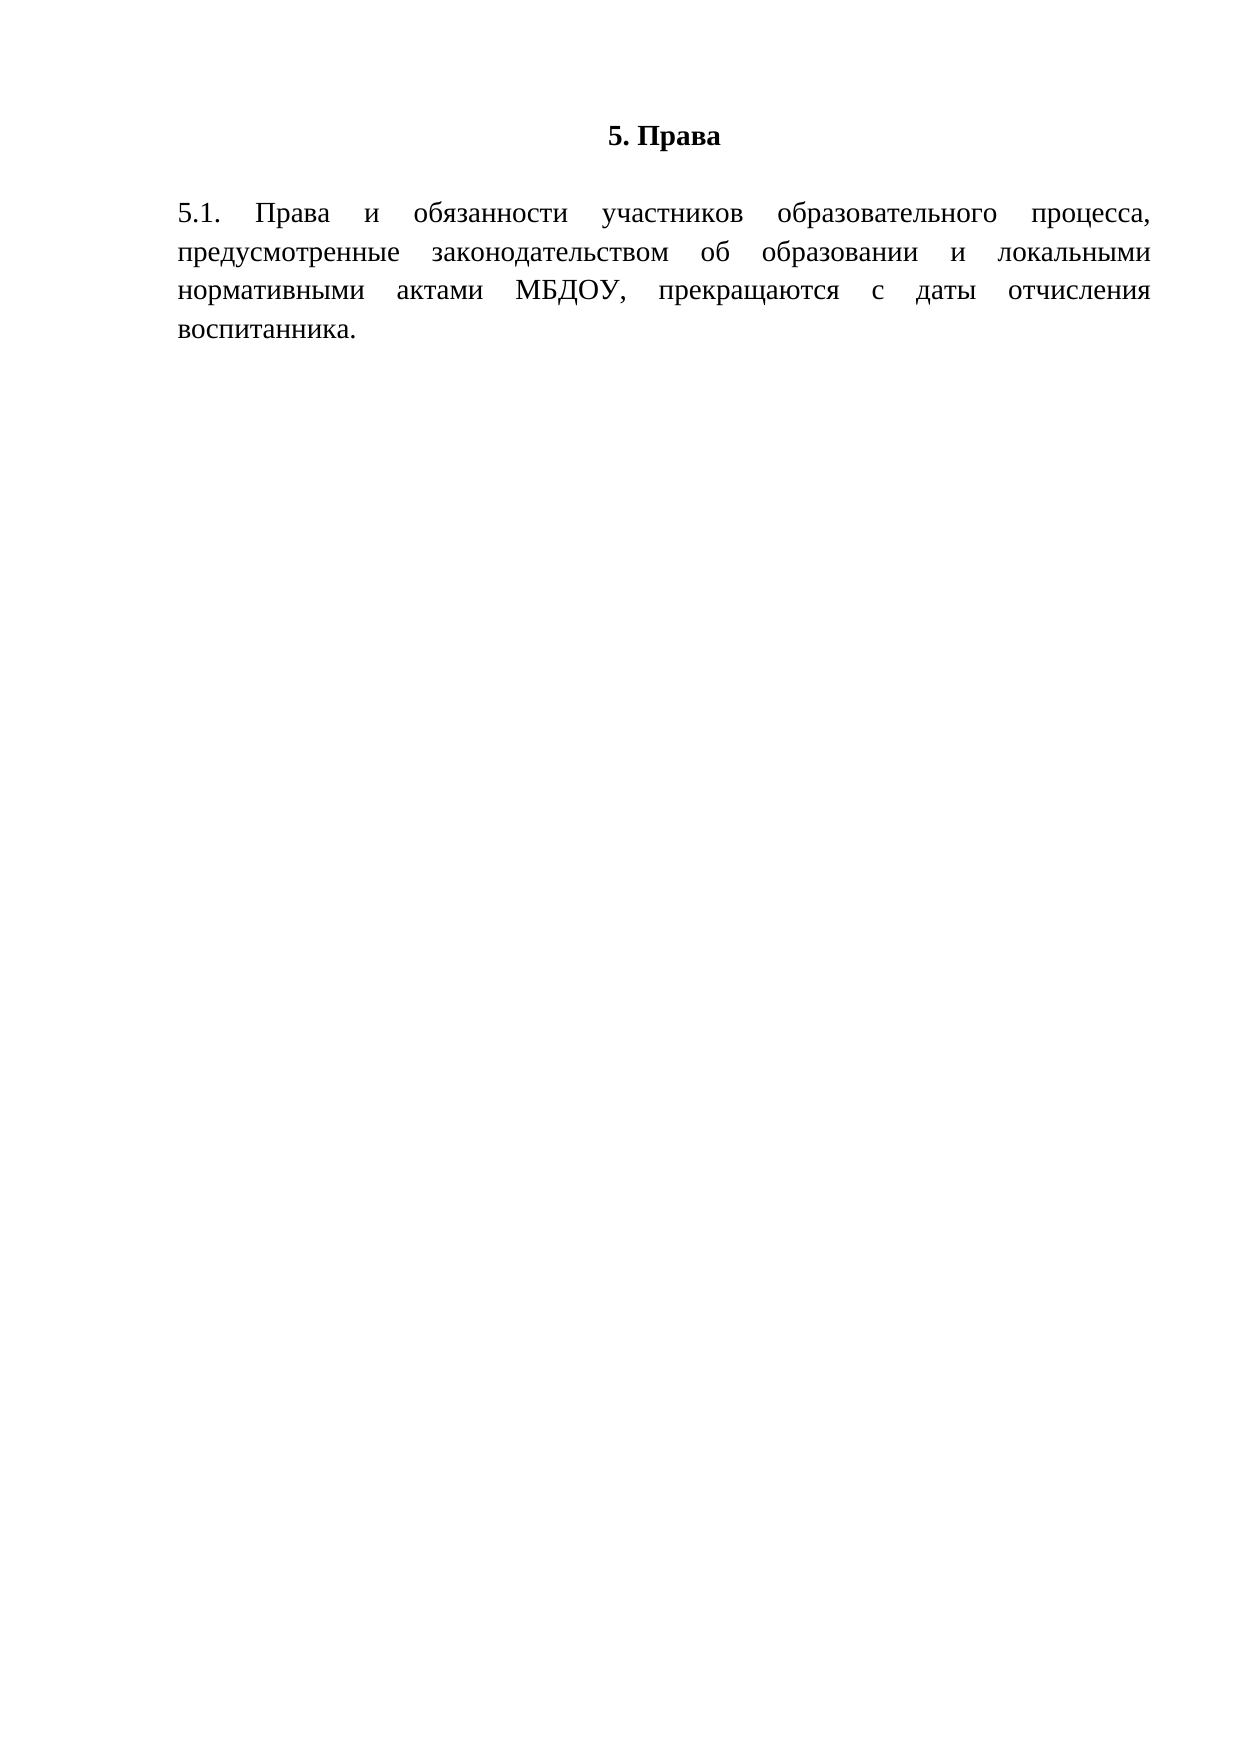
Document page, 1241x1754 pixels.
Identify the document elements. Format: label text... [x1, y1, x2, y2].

text 5.1. Права и обязанности участников образовательного процесса, предусмотренные законодательством об образовании и локальными нормативными актами МБДОУ, прекращаются с даты отчисления воспитанника. [177, 195, 1152, 344]
text 5. Права [177, 118, 1152, 152]
